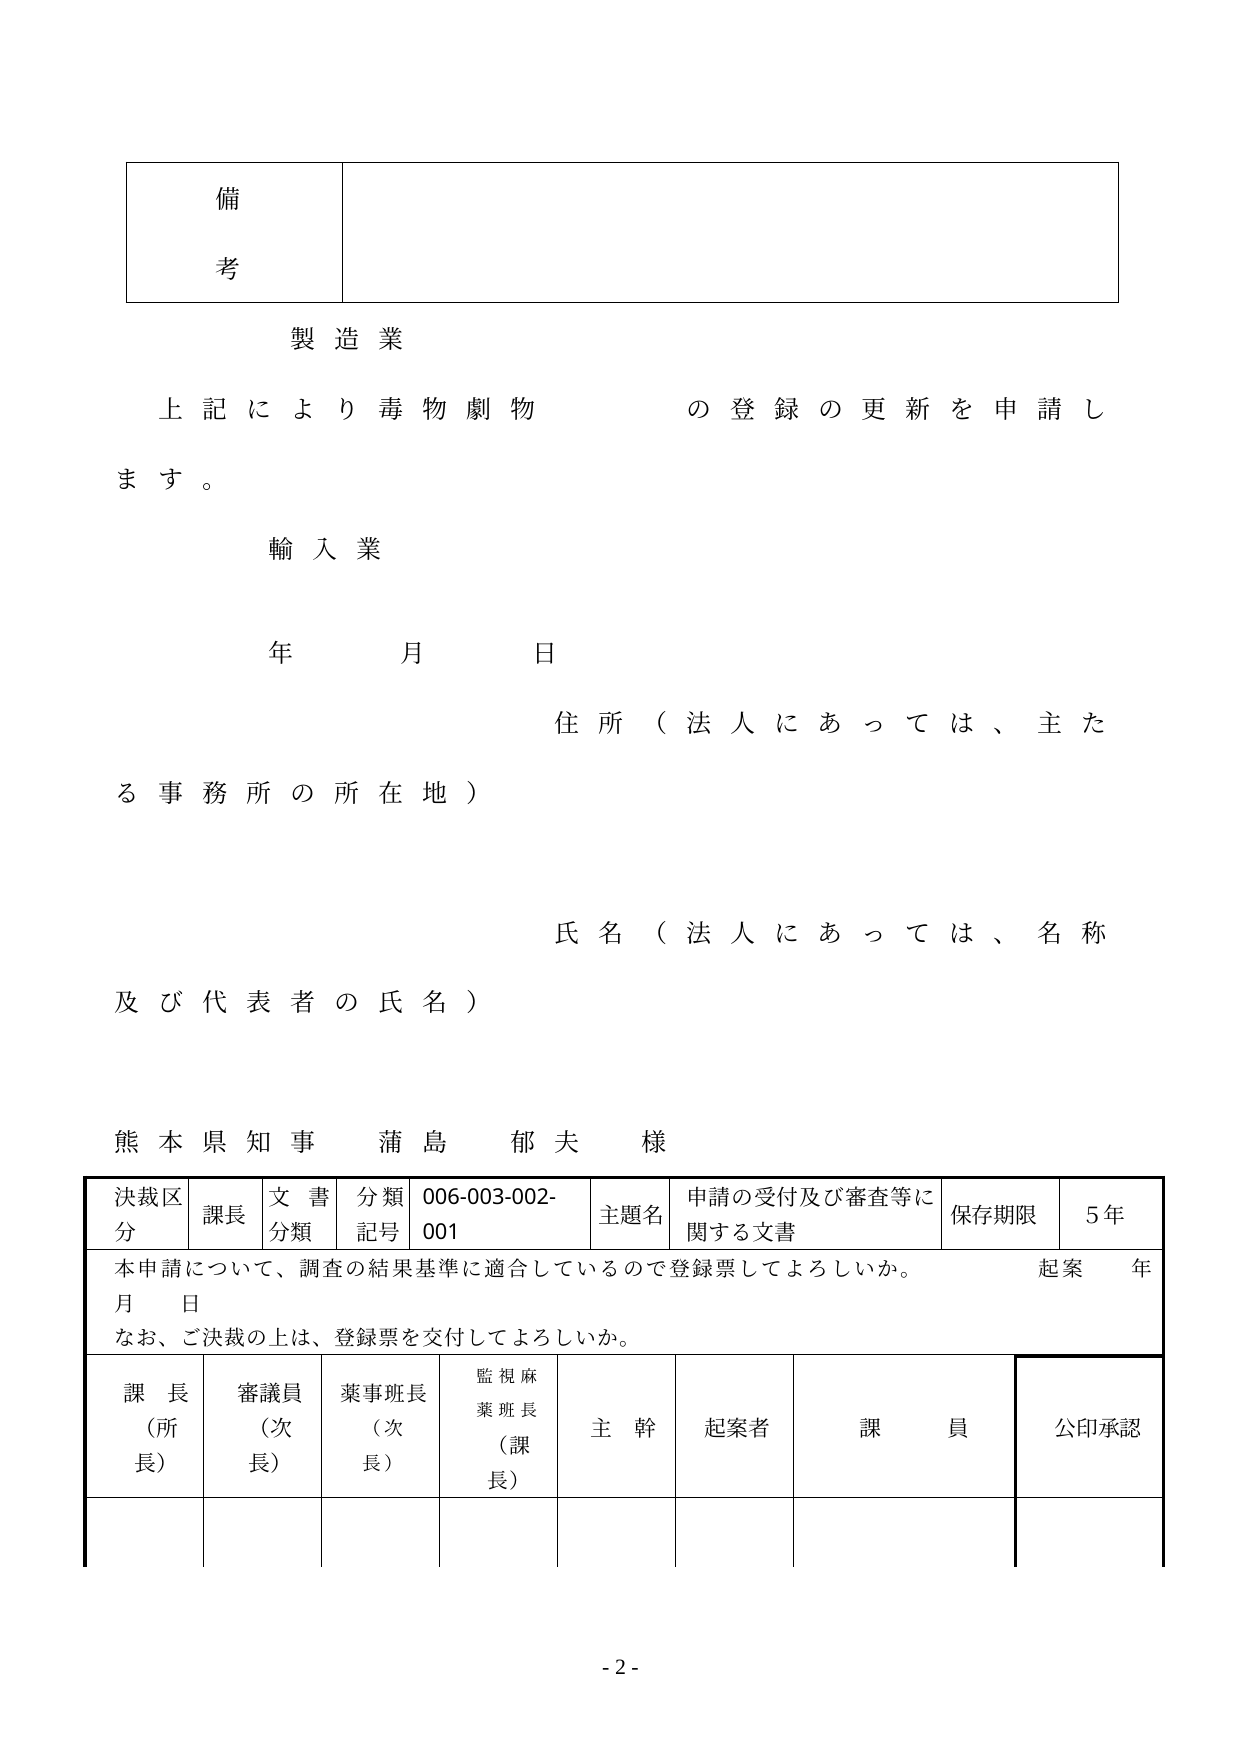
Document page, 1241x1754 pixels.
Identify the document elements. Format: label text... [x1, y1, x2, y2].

table_cell [1017, 1498, 1162, 1567]
text 輸入業 [114, 513, 1126, 582]
table_cell [322, 1498, 439, 1567]
table_cell 備 考 [127, 163, 342, 302]
table_cell [343, 163, 1118, 302]
text 住所（法人にあっては、主たる事務所の所在地） [114, 687, 1126, 827]
table_cell 本申請について、調査の結果基準に適合しているので登録票してよろしいか。 起案 年 月 日 なお、ご決裁の上は、登録票を交付してよろしいか。 [87, 1250, 1162, 1354]
text 熊本県知事 蒲島 郁夫 様 [114, 1106, 1126, 1176]
table_cell [794, 1498, 1014, 1567]
table_cell [440, 1498, 557, 1567]
table_header 文書分類 [263, 1179, 336, 1248]
table_header 分類記号 [337, 1179, 409, 1248]
table_header 主題名 [591, 1179, 669, 1248]
table_cell [676, 1498, 793, 1567]
table_cell [204, 1498, 321, 1567]
table_cell 主 幹 [558, 1355, 675, 1497]
text 製造業 [114, 303, 1126, 373]
text 上記により毒物劇物 の登録の更新を申請します。 [114, 373, 1126, 513]
table_header 決裁区分 [87, 1179, 188, 1248]
table_cell [558, 1498, 675, 1567]
table_cell 公印承認 [1017, 1358, 1162, 1497]
table_cell 監視麻薬班長 （課長） [440, 1355, 557, 1497]
table_header ５年 [1060, 1179, 1162, 1248]
table_cell 審議員 （次 長） [204, 1355, 321, 1497]
text 氏名（法人にあっては、名称及び代表者の氏名） [114, 896, 1126, 1036]
table_header 申請の受付及び審査等に関する文書 [670, 1179, 941, 1248]
table_cell 起案者 [676, 1355, 793, 1497]
table_cell 課 員 [794, 1355, 1014, 1497]
table_header 課長 [189, 1179, 262, 1248]
table_header 保存期限 [942, 1179, 1059, 1248]
table_cell 薬事班長 （次 長） [322, 1355, 439, 1497]
table_header 006-003-002-001 [410, 1179, 590, 1248]
table_cell 課 長 （所 長） [87, 1355, 203, 1497]
table_cell [87, 1498, 203, 1567]
text 年 月 日 [148, 617, 1126, 687]
